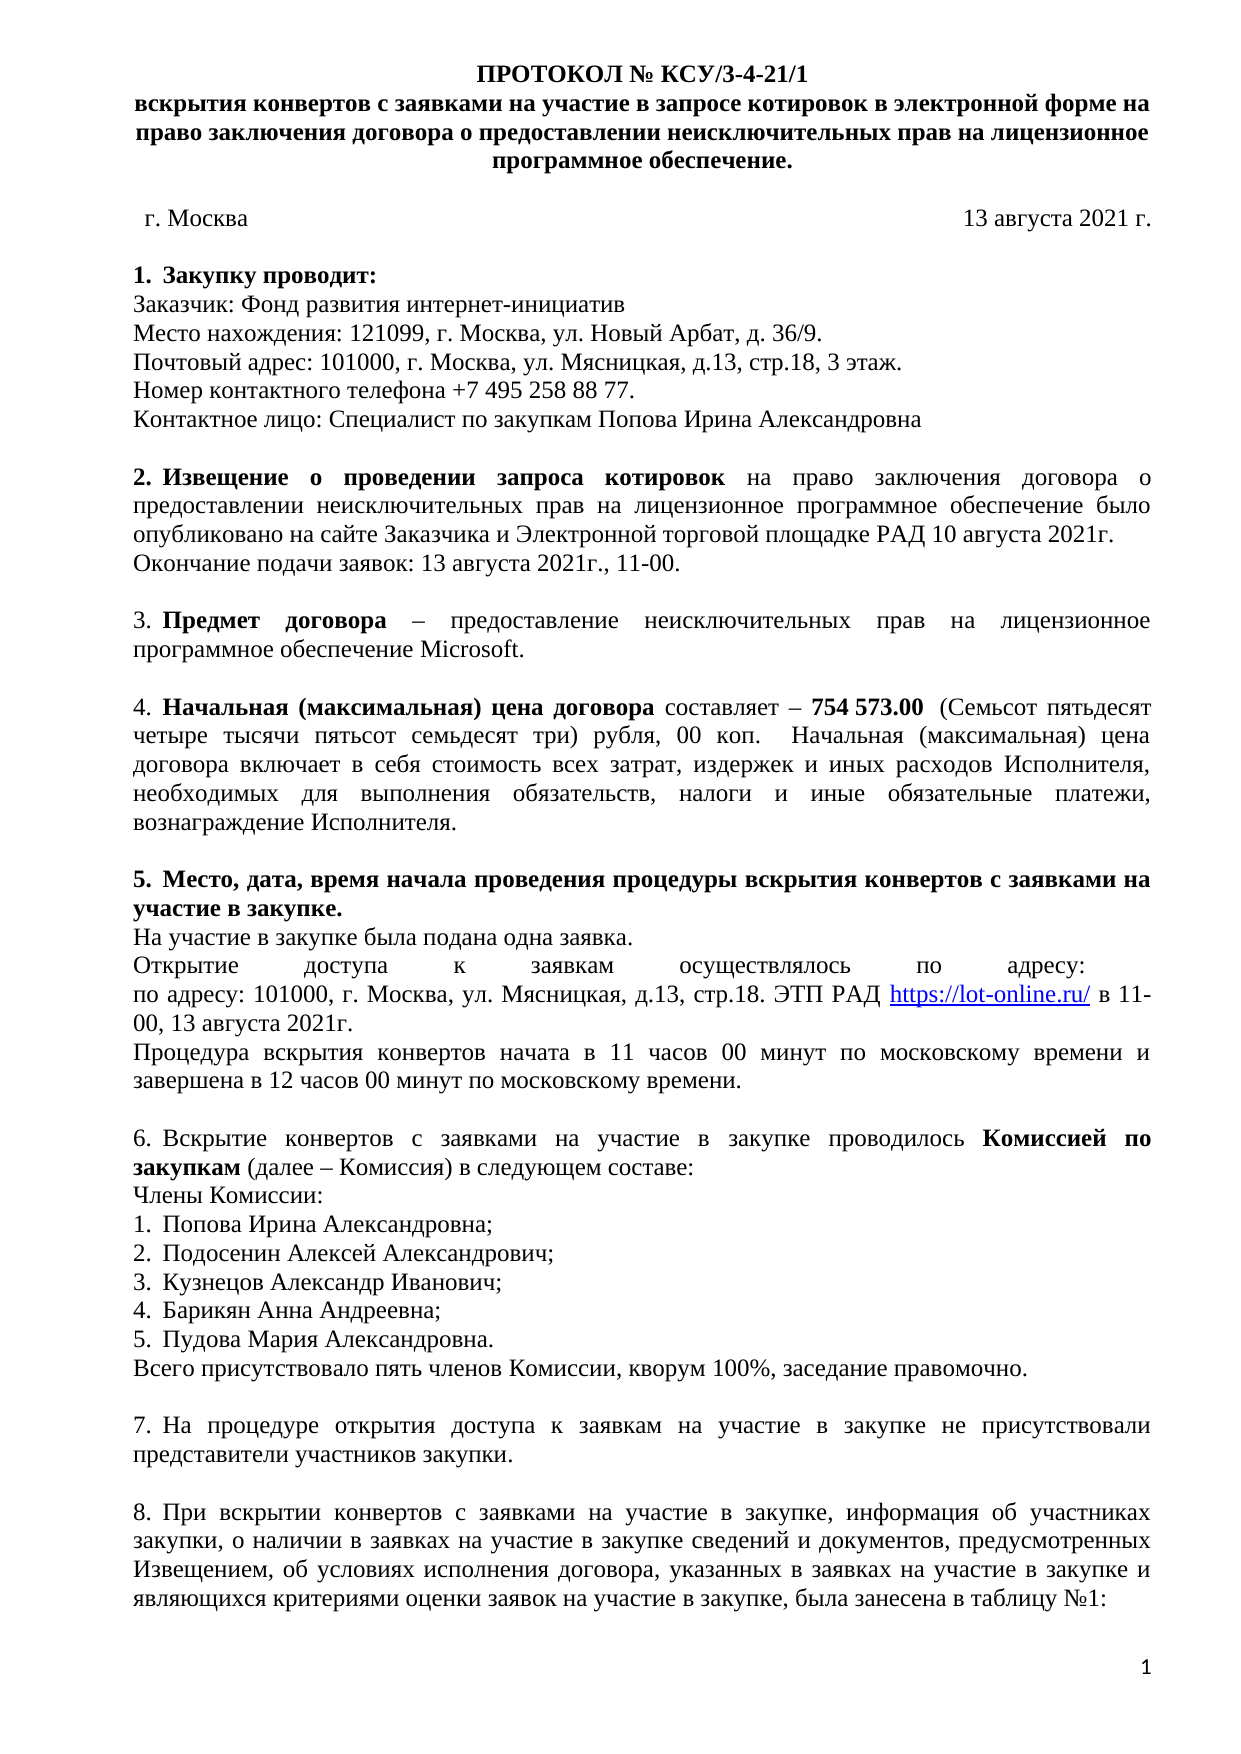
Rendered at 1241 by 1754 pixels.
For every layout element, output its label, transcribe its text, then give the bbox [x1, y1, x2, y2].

list Попова Ирина Александровна; [133, 1209, 1152, 1238]
list На процедуре открытия доступа к заявкам на участие в закупке не присутствовали представители участников закупки. [133, 1410, 1152, 1468]
text Всего присутствовало пять членов Комиссии, кворум 100%, заседание правомочно. [133, 1353, 1152, 1382]
list Пудова Мария Александровна. [133, 1324, 1152, 1353]
text Контактное лицо: Специалист по закупкам Попова Ирина Александровна [133, 404, 1152, 433]
list Закупку проводит: [133, 260, 1152, 289]
text ПРОТОКОЛ № КСУ/3-4-21/1 [133, 59, 1152, 88]
text Окончание подачи заявок: 13 августа 2021г., 11-00. [133, 548, 1152, 577]
list Место, дата, время начала проведения процедуры вскрытия конвертов с заявками на участие в закупке. [133, 864, 1152, 922]
list Подосенин Алексей Александрович; [133, 1238, 1152, 1267]
list Вскрытие конвертов с заявками на участие в закупке проводилось Комиссией по закупкам (далее – Комиссия) в следующем составе: [133, 1123, 1152, 1180]
text Номер контактного телефона +7 495 258 88 77. [133, 375, 1152, 404]
list Кузнецов Александр Иванович; [133, 1267, 1152, 1295]
list При вскрытии конвертов с заявками на участие в закупке, информация об участниках закупки, о наличии в заявках на участие в закупке сведений и документов, предусмотренных Извещением, об условиях исполнения договора, указанных в заявках на участие в закупке и являющихся критериями оценки заявок на участие в закупке, была занесена в таблицу №1: [133, 1497, 1152, 1612]
list Начальная (максимальная) цена договора составляет – 754 573.00 (Семьсот пятьдесят четыре тысячи пятьсот семьдесят три) рубля, 00 коп. Начальная (максимальная) цена договора включает в себя стоимость всех затрат, издержек и иных расходов Исполнителя, необходимых для выполнения обязательств, налоги и иные обязательные платежи, вознаграждение Исполнителя. [133, 692, 1152, 835]
list Предмет договора – предоставление неисключительных прав на лицензионное программное обеспечение Microsoft. [133, 605, 1152, 663]
list Барикян Анна Андреевна; [133, 1295, 1152, 1324]
list Извещение о проведении запроса котировок на право заключения договора о предоставлении неисключительных прав на лицензионное программное обеспечение было опубликовано на сайте Заказчика и Электронной торговой площадке РАД 10 августа 2021г. [133, 462, 1152, 548]
text Заказчик: Фонд развития интернет-инициатив [133, 289, 1152, 318]
text Открытие доступа к заявкам осуществлялось по адресу: по адресу: 101000, г. Москва, ул. Мясницкая, д.13, стр.18. ЭТП РАД https://lot-online.ru/ в 11-00, 13 августа 2021г. [133, 950, 1152, 1037]
text На участие в закупке была подана одна заявка. [133, 922, 1152, 950]
text вскрытия конвертов с заявками на участие в запросе котировок в электронной форме на право заключения договора о предоставлении неисключительных прав на лицензионное программное обеспечение. [133, 88, 1152, 174]
text Почтовый адрес: 101000, г. Москва, ул. Мясницкая, д.13, стр.18, 3 этаж. [133, 347, 1152, 375]
table_header г. Москва [133, 203, 657, 232]
text Члены Комиссии: [133, 1180, 1152, 1209]
text Процедура вскрытия конвертов начата в 11 часов 00 минут по московскому времени и завершена в 12 часов 00 минут по московскому времени. [133, 1037, 1152, 1094]
text Место нахождения: 121099, г. Москва, ул. Новый Арбат, д. 36/9. [133, 318, 1152, 347]
table_header 13 августа 2021 г. [657, 203, 1163, 232]
